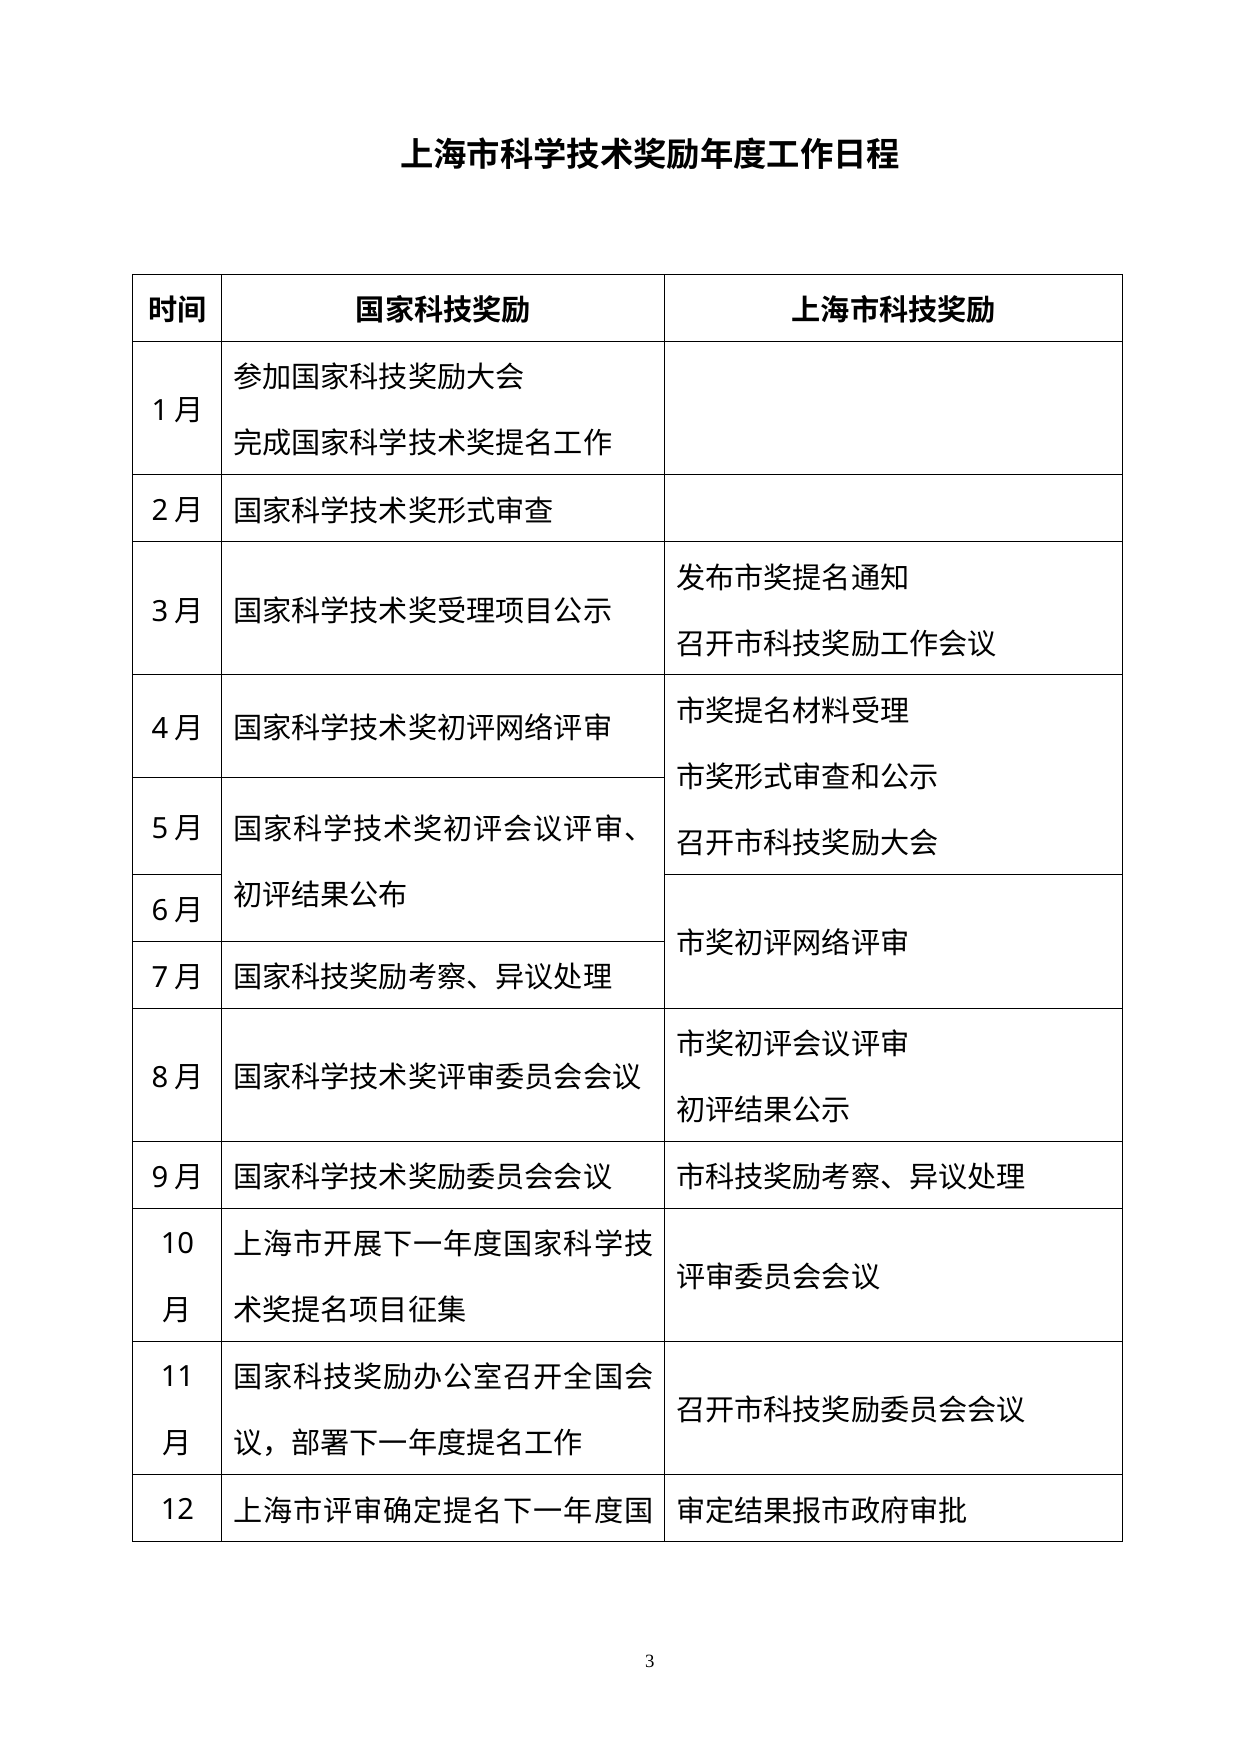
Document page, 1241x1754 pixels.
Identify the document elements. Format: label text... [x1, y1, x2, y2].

text 上海市科学技术奖励年度工作日程 [148, 119, 1152, 185]
table_cell 市奖初评会议评审 初评结果公示 [665, 1009, 1122, 1141]
table_cell 8月 [133, 1009, 221, 1141]
table_cell 国家科学技术奖初评会议评审、初评结果公布 [222, 778, 664, 941]
table_cell 1月 [133, 342, 221, 474]
table_cell [665, 475, 1122, 541]
table_cell 6月 [133, 875, 221, 941]
table_cell 国家科学技术奖励委员会会议 [222, 1142, 664, 1208]
table_cell 国家科学技术奖初评网络评审 [222, 675, 664, 777]
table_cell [222, 1475, 664, 1541]
table_cell 3月 [133, 542, 221, 674]
table_cell 市奖初评网络评审 [665, 875, 1122, 1008]
table_cell 11月 [133, 1342, 221, 1474]
table_cell 12月 [133, 1475, 221, 1541]
table_cell 2月 [133, 475, 221, 541]
table_header 上海市科技奖励 [665, 275, 1122, 341]
table_cell 发布市奖提名通知 召开市科技奖励工作会议 [665, 542, 1122, 674]
table_cell 4月 [133, 675, 221, 777]
table_cell 国家科学技术奖评审委员会会议 [222, 1009, 664, 1141]
table_cell 市奖提名材料受理 市奖形式审查和公示 召开市科技奖励大会 [665, 675, 1122, 873]
table_cell 国家科技奖励办公室召开全国会议，部署下一年度提名工作 [222, 1342, 664, 1474]
table_cell 国家科技奖励考察、异议处理 [222, 942, 664, 1008]
table_cell 5月 [133, 778, 221, 873]
table_cell 国家科学技术奖受理项目公示 [222, 542, 664, 674]
table_cell 评审委员会会议 [665, 1209, 1122, 1341]
table_header 时间 [133, 275, 221, 341]
table_cell 7月 [133, 942, 221, 1008]
table_header 国家科技奖励 [222, 275, 664, 341]
table_cell 9月 [133, 1142, 221, 1208]
table_cell 审定结果报市政府审批 [665, 1475, 1122, 1541]
table_cell 上海市开展下一年度国家科学技术奖提名项目征集 [222, 1209, 664, 1341]
table_cell 召开市科技奖励委员会会议 [665, 1342, 1122, 1474]
table_cell 国家科学技术奖形式审查 [222, 475, 664, 541]
table_cell 10月 [133, 1209, 221, 1341]
table_cell 市科技奖励考察、异议处理 [665, 1142, 1122, 1208]
table_cell [665, 342, 1122, 474]
table_cell 参加国家科技奖励大会 完成国家科学技术奖提名工作 [222, 342, 664, 474]
